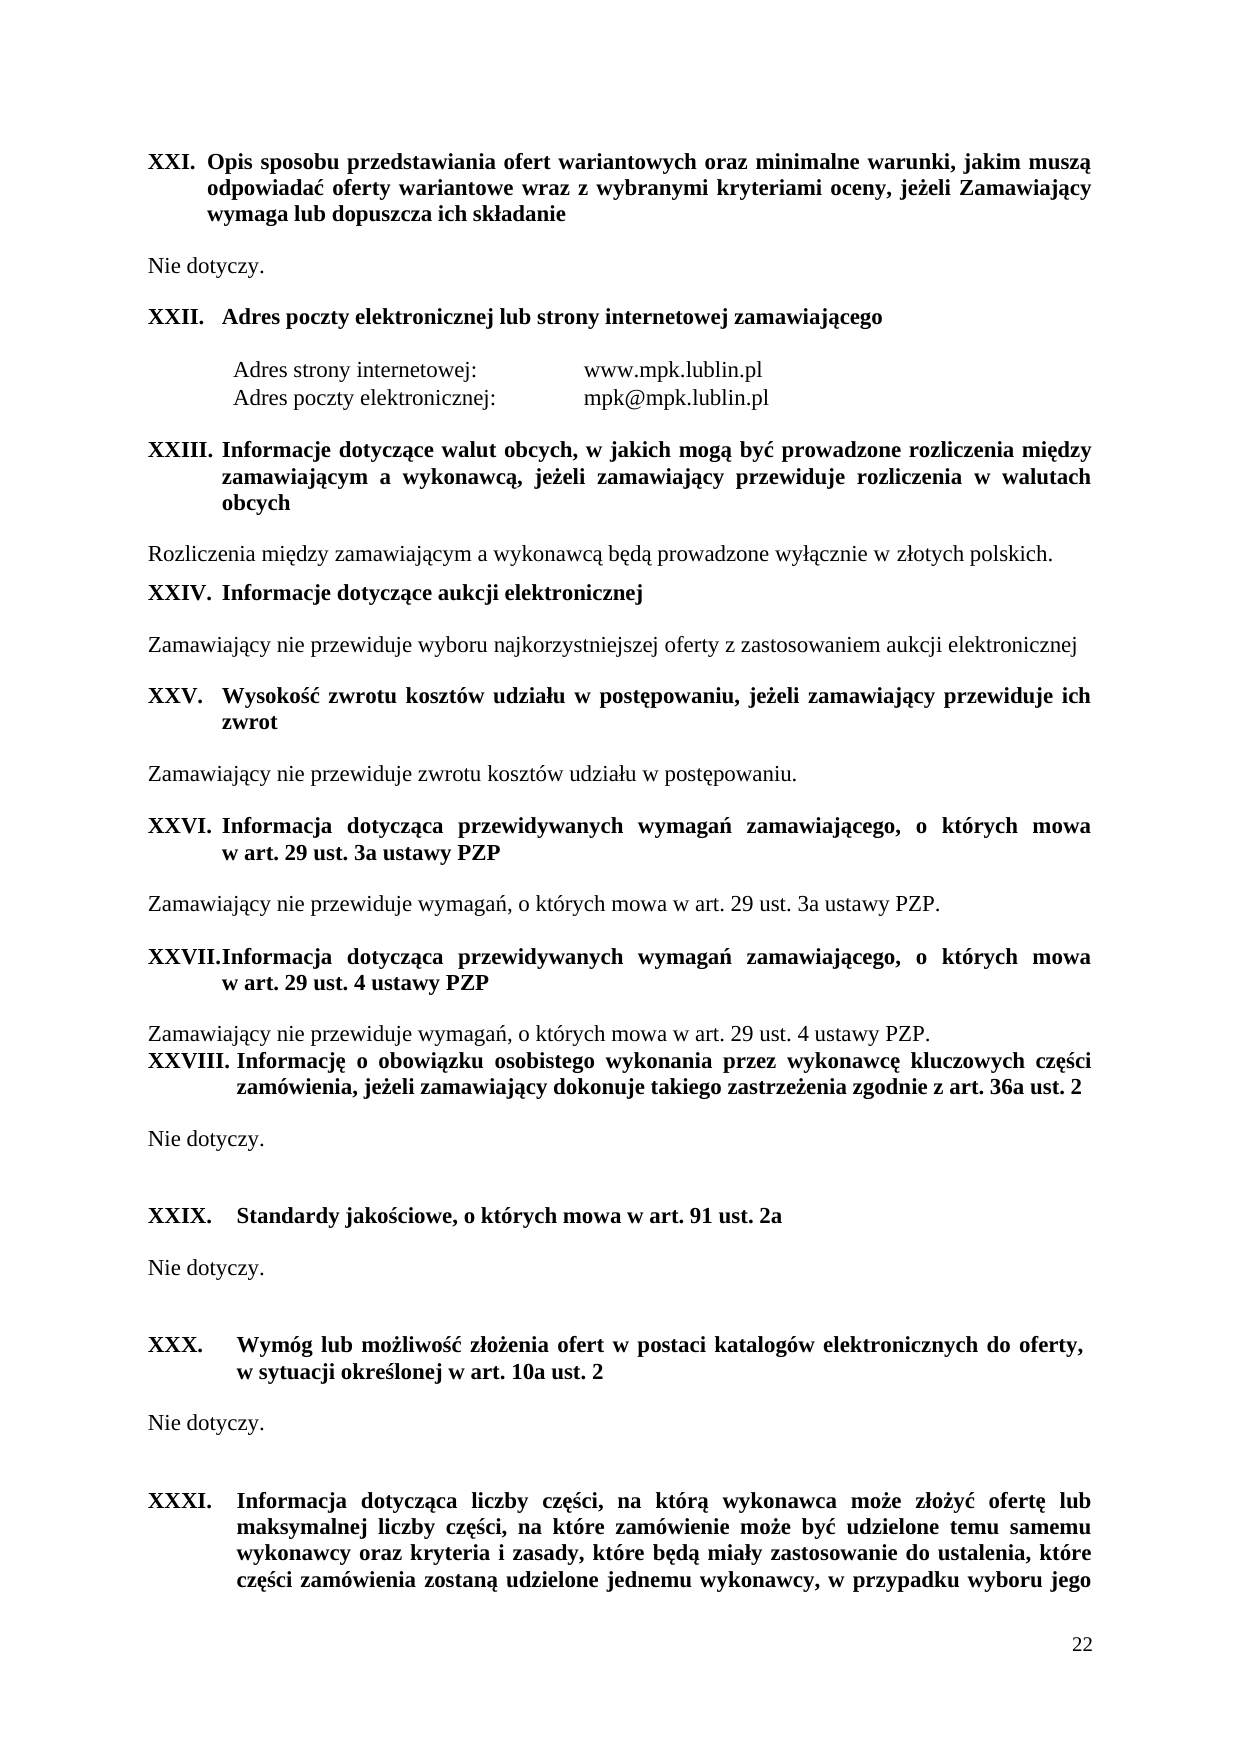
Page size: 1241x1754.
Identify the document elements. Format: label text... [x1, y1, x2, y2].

table_header Adres strony internetowej: [233, 355, 572, 384]
list Zamawiający nie przewiduje wymagań, o których mowa w art. 29 ust. 4 ustawy PZP. [148, 1021, 1092, 1047]
list Adres poczty elektronicznej lub strony internetowej zamawiającego [148, 303, 1092, 329]
list Wysokość zwrotu kosztów udziału w postępowaniu, jeżeli zamawiający przewiduje ich zwrot [148, 682, 1092, 735]
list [148, 1487, 1092, 1592]
list Informacje dotyczące aukcji elektronicznej [148, 579, 1092, 606]
text Nie dotyczy. [148, 252, 1092, 278]
text Zamawiający nie przewiduje wyboru najkorzystniejszej oferty z zastosowaniem aukcji elektronicznej [148, 631, 1092, 657]
table_header www.mpk.lublin.pl [573, 355, 1071, 384]
list Informacja dotycząca przewidywanych wymagań zamawiającego, o których mowa w art. 29 ust. 4 ustawy PZP [148, 943, 1092, 996]
list Zamawiający nie przewiduje wymagań, o których mowa w art. 29 ust. 3a ustawy PZP. [148, 890, 1092, 916]
list Zamawiający nie przewiduje zwrotu kosztów udziału w postępowaniu. [148, 760, 1092, 786]
list Informacje dotyczące walut obcych, w jakich mogą być prowadzone rozliczenia między zamawiającym a wykonawcą, jeżeli zamawiający przewiduje rozliczenia w walutach obcych [148, 436, 1092, 515]
list Informacja dotycząca przewidywanych wymagań zamawiającego, o których mowa w art. 29 ust. 3a ustawy PZP [148, 812, 1092, 865]
text Nie dotyczy. [148, 1409, 1092, 1435]
list Standardy jakościowe, o których mowa w art. 91 ust. 2a [148, 1202, 1092, 1229]
list Informację o obowiązku osobistego wykonania przez wykonawcę kluczowych części zamówienia, jeżeli zamawiający dokonuje takiego zastrzeżenia zgodnie z art. 36a ust. 2 [148, 1047, 1092, 1099]
table_cell Adres poczty elektronicznej: [233, 384, 572, 410]
text Nie dotyczy. [148, 1124, 1092, 1151]
table_cell mpk@mpk.lublin.pl [573, 384, 1071, 410]
list Rozliczenia między zamawiającym a wykonawcą będą prowadzone wyłącznie w złotych polskich. [148, 540, 1092, 567]
text Nie dotyczy. [148, 1254, 1092, 1280]
list Wymóg lub możliwość złożenia ofert w postaci katalogów elektronicznych do oferty, w sytuacji określonej w art. 10a ust. 2 [148, 1331, 1092, 1384]
list Opis sposobu przedstawiania ofert wariantowych oraz minimalne warunki, jakim muszą odpowiadać oferty wariantowe wraz z wybranymi kryteriami oceny, jeżeli Zamawiający wymaga lub dopuszcza ich składanie [148, 148, 1092, 227]
